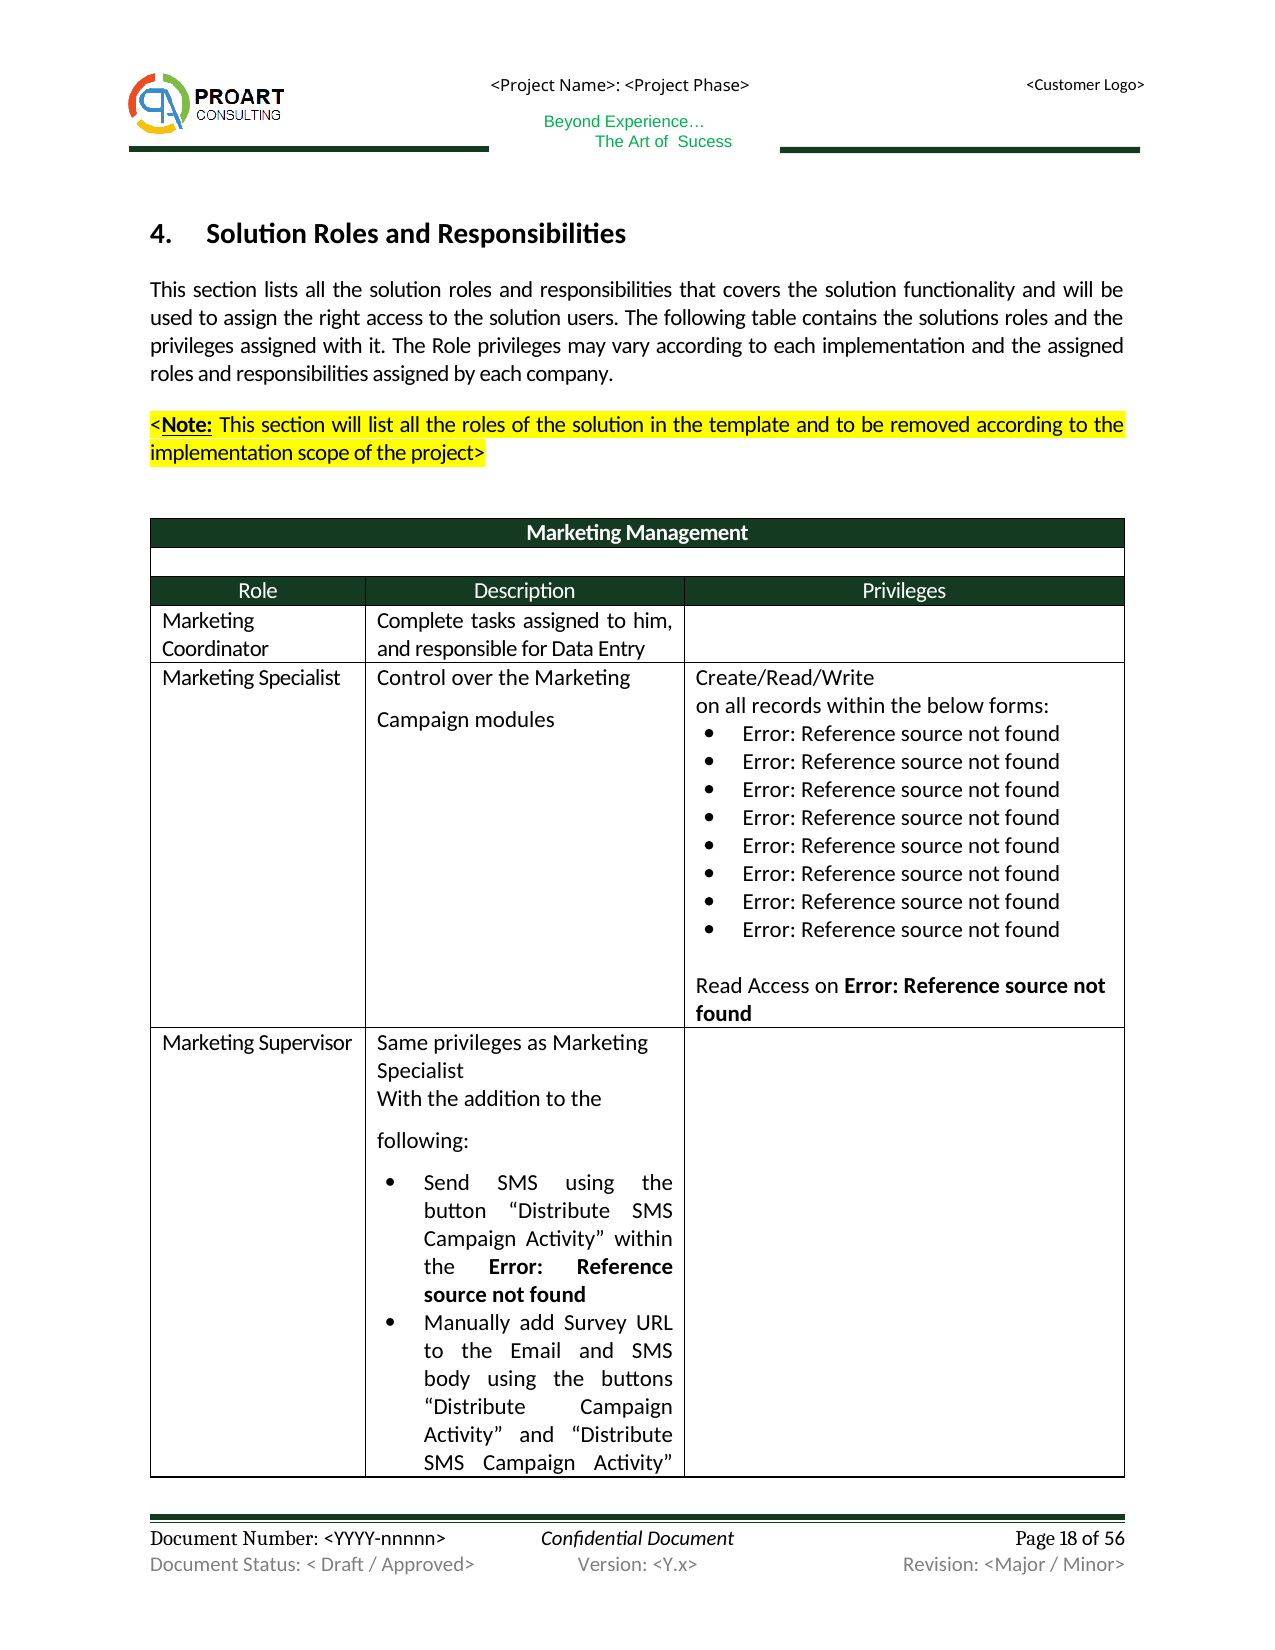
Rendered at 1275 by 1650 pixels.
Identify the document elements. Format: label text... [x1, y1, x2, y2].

table_cell Control over the Marketing Campaign modules [366, 663, 684, 1027]
table_cell Marketing Supervisor [151, 1028, 365, 1476]
table_cell Privileges [685, 577, 1124, 605]
table_cell Create/Read/Write on all records within the below forms: Marketing Segmentation Campaign Campaign Activities Campaign Response Survey Question Survey Question Survey Form Read Access on Survey Response [685, 663, 1124, 1027]
table_cell Role [151, 577, 365, 605]
table_cell [685, 606, 1124, 662]
table_cell Complete tasks assigned to him, and responsible for Data Entry [366, 606, 684, 662]
text This section lists all the solution roles and responsibilities that covers the solution functionality and will be used to assign the right access to the solution users. The following table contains the solutions roles and the privileges assigned with it. The Role privileges may vary according to each implementation and the assigned roles and responsibilities assigned by each company. [150, 276, 1125, 388]
table_cell [685, 1028, 1124, 1476]
subtitle Solution Roles and Responsibilities [150, 215, 1125, 251]
table_cell Marketing Specialist [151, 663, 365, 1027]
table_header Marketing Management [151, 519, 1124, 547]
table_cell Description [366, 577, 684, 605]
table_cell [151, 548, 1124, 576]
table_cell Marketing Coordinator [151, 606, 365, 662]
text <Note: This section will list all the roles of the solution in the template and to be removed according to the implementation scope of the project> [150, 438, 1125, 467]
picture [128, 73, 316, 134]
